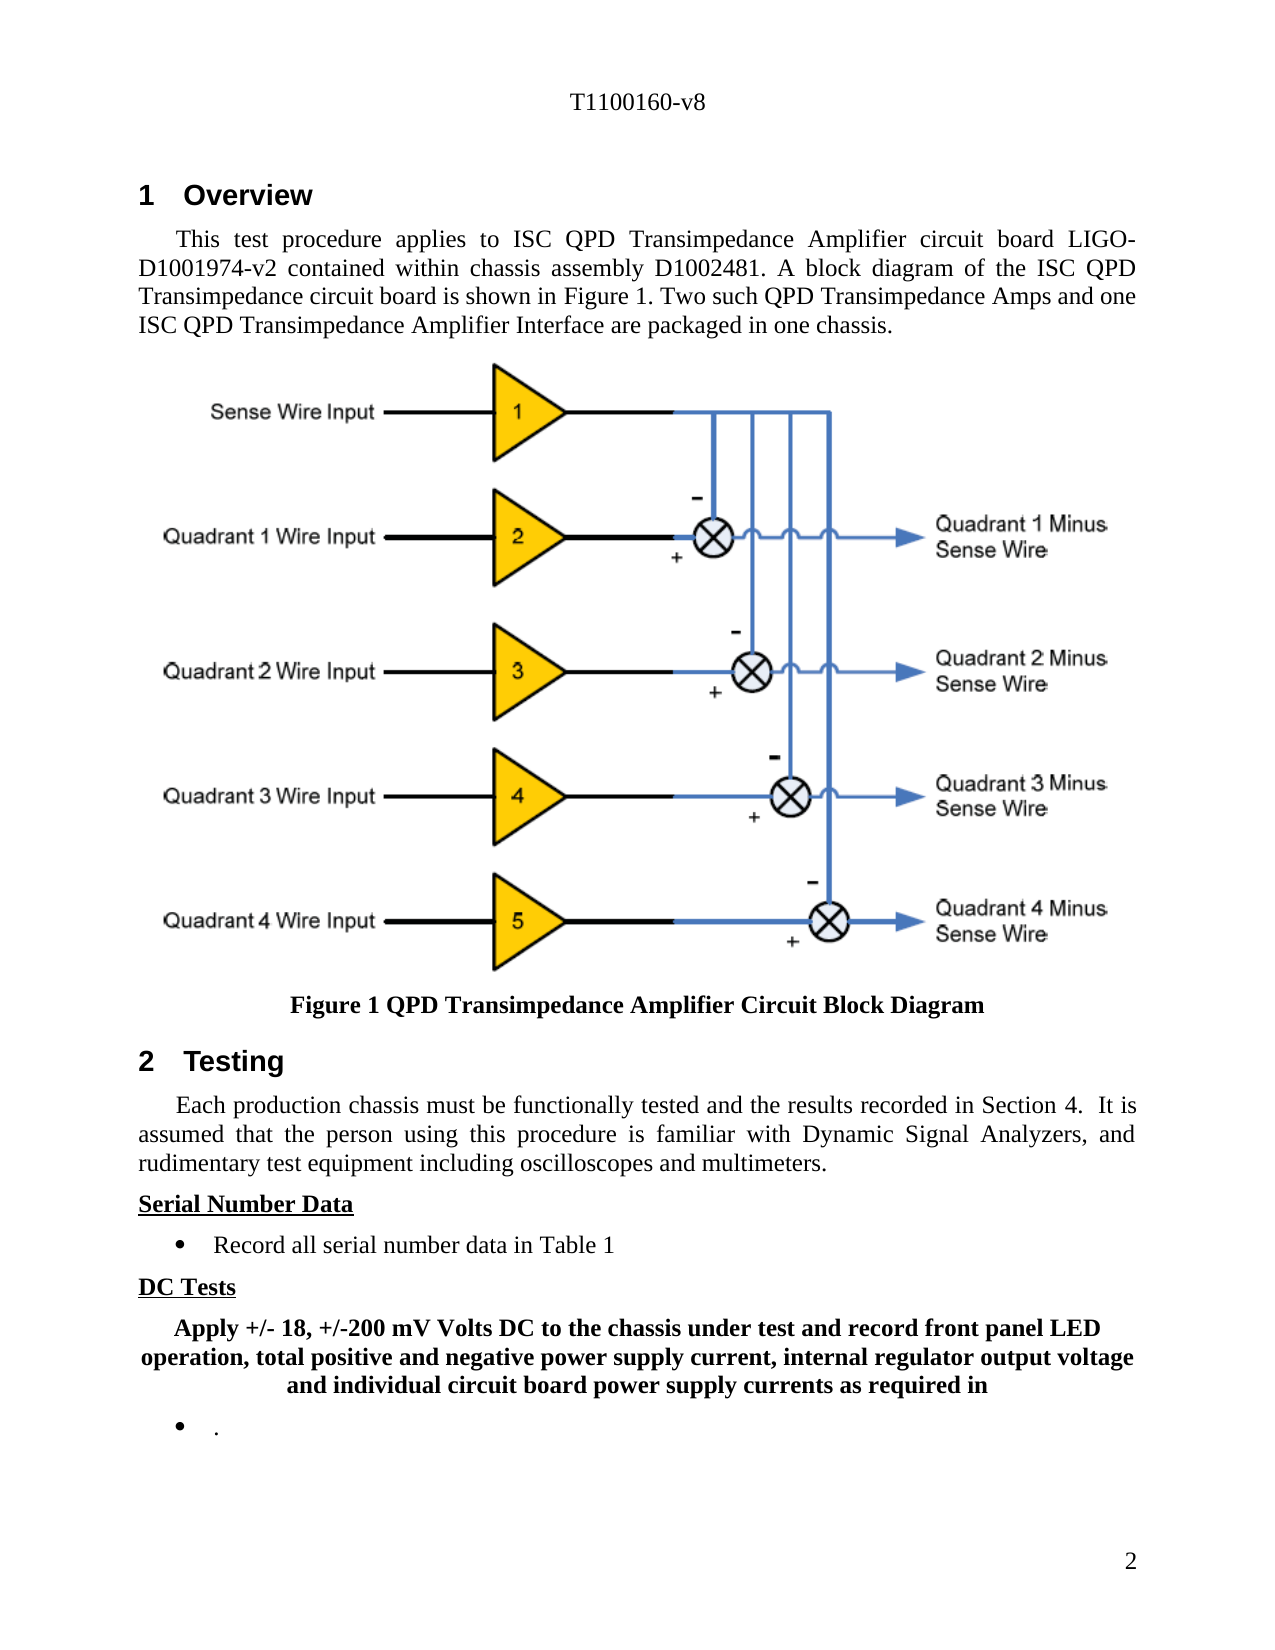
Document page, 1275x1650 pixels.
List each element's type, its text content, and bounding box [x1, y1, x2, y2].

list Record all serial number data in Table 1 [176, 1230, 1137, 1259]
subtitle Testing [138, 1044, 1137, 1078]
text DC Tests [138, 1272, 1137, 1300]
text Figure 1 QPD Transimpedance Amplifier Circuit Block Diagram [138, 991, 1137, 1019]
text Apply +/- 18, +/-200 mV Volts DC to the chassis under test and record front panel LED operation, total positive and negative power supply current, internal regulator output voltage and individual circuit board power supply currents as required in [138, 1313, 1137, 1399]
text Serial Number Data [138, 1189, 1137, 1218]
text Each production chassis must be functionally tested and the results recorded in Section 4. It is assumed that the person using this procedure is familiar with Dynamic Signal Analyzers, and rudimentary test equipment including oscilloscopes and multimeters. [138, 1090, 1137, 1177]
text This test procedure applies to ISC QPD Transimpedance Amplifier circuit board LIGO-D1001974-v2 contained within chassis assembly D1002481. A block diagram of the ISC QPD Transimpedance circuit board is shown in Figure 1. Two such QPD Transimpedance Amps and one ISC QPD Transimpedance Amplifier Interface are packaged in one chassis. [138, 224, 1137, 339]
list Table 2. [176, 1412, 1137, 1440]
subtitle Overview [138, 178, 1137, 211]
